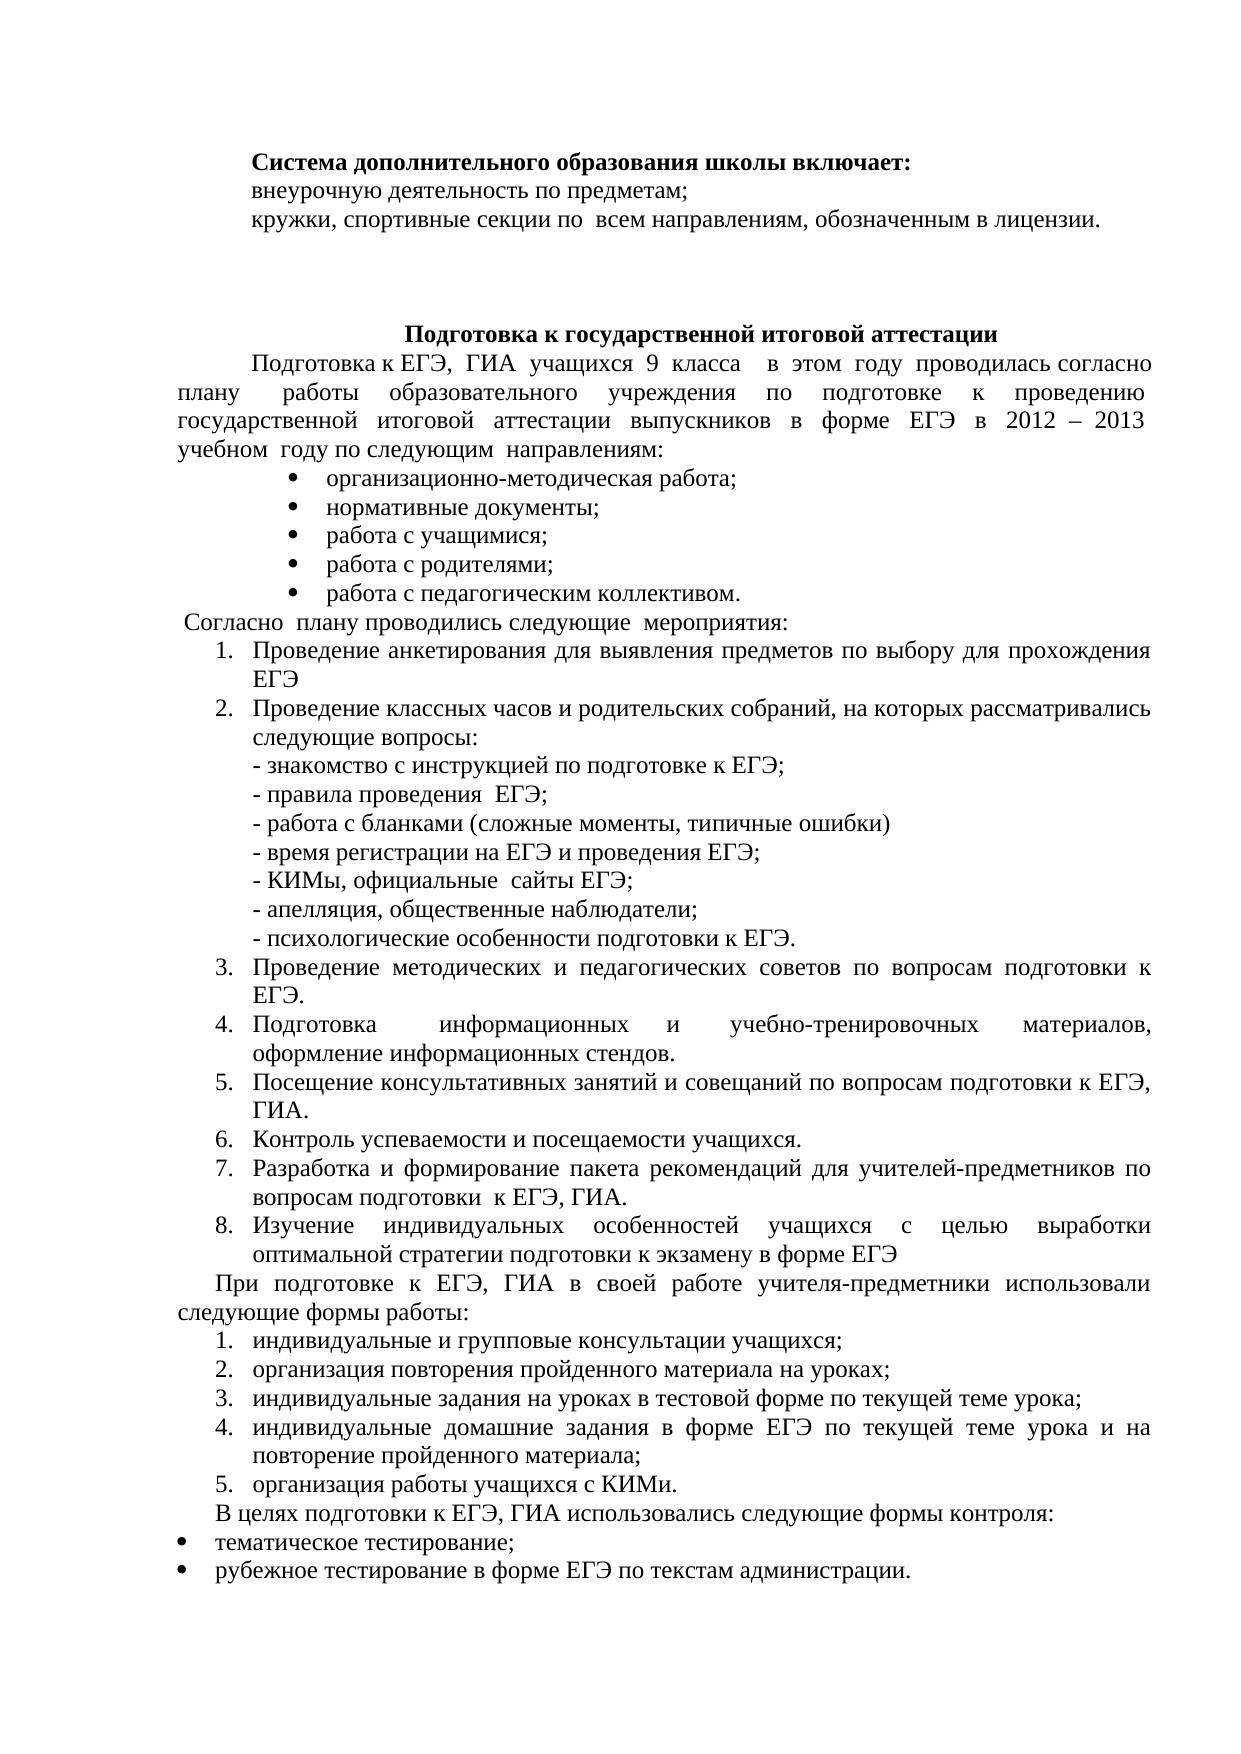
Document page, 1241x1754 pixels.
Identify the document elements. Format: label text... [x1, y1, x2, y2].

list работа с педагогическим коллективом. [288, 578, 1152, 607]
text Система дополнительного образования школы включает: [177, 147, 1152, 176]
list Проведение анкетирования для выявления предметов по выбору для прохождения ЕГЭ [215, 636, 1152, 693]
text - время регистрации на ЕГЭ и проведения ЕГЭ; [252, 837, 1152, 866]
list работа с учащимися; [288, 521, 1152, 549]
list индивидуальные и групповые консультации учащихся; [215, 1326, 1152, 1354]
text - работа с бланками (сложные моменты, типичные ошибки) [252, 808, 1152, 837]
list Подготовка информационных и учебно-тренировочных материалов, оформление информационных стендов. [215, 1009, 1152, 1067]
list Разработка и формирование пакета рекомендаций для учителей-предметников по вопросам подготовки к ЕГЭ, ГИА. [215, 1153, 1152, 1211]
text Подготовка к ЕГЭ, ГИА учащихся 9 класса в этом году проводилась согласно плану работы образовательного учреждения по подготовке к проведению государственной итоговой аттестации выпускников в форме ЕГЭ в 2012 – 2013 учебном году по следующим направлениям: [177, 348, 1152, 463]
list организационно-методическая работа; [288, 463, 1152, 492]
list индивидуальные домашние задания в форме ЕГЭ по текущей теме урока и на повторение пройденного материала; [215, 1412, 1152, 1469]
text - КИМы, официальные сайты ЕГЭ; [252, 866, 1152, 894]
list Посещение консультативных занятий и совещаний по вопросам подготовки к ЕГЭ, ГИА. [215, 1067, 1152, 1124]
text В целях подготовки к ЕГЭ, ГИА использовались следующие формы контроля: [215, 1498, 1152, 1527]
text - правила проведения ЕГЭ; [252, 779, 1152, 808]
text Согласно плану проводились следующие мероприятия: [177, 607, 1152, 636]
list Изучение индивидуальных особенностей учащихся с целью выработки оптимальной стратегии подготовки к экзамену в форме ЕГЭ [215, 1211, 1152, 1268]
list организация работы учащихся с КИМи. [215, 1469, 1152, 1498]
list рубежное тестирование в форме ЕГЭ по текстам администрации. [177, 1556, 1152, 1584]
text При подготовке к ЕГЭ, ГИА в своей работе учителя-предметники использовали следующие формы работы: [177, 1268, 1152, 1326]
list индивидуальные задания на уроках в тестовой форме по текущей теме урока; [215, 1383, 1152, 1412]
list внеурочную деятельность по предметам; [177, 176, 1152, 204]
text Подготовка к государственной итоговой аттестации [177, 319, 1152, 348]
list Проведение методических и педагогических советов по вопросам подготовки к ЕГЭ. [215, 952, 1152, 1009]
list Контроль успеваемости и посещаемости учащихся. [215, 1124, 1152, 1153]
list Проведение классных часов и родительских собраний, на которых рассматривались следующие вопросы: [215, 693, 1152, 751]
list нормативные документы; [288, 492, 1152, 521]
list работа с родителями; [288, 549, 1152, 578]
text - знакомство с инструкцией по подготовке к ЕГЭ; [252, 751, 1152, 779]
list тематическое тестирование; [177, 1527, 1152, 1556]
text - апелляция, общественные наблюдатели; [252, 894, 1152, 923]
text - психологические особенности подготовки к ЕГЭ. [252, 923, 1152, 952]
list организация повторения пройденного материала на уроках; [215, 1354, 1152, 1383]
list кружки, спортивные секции по всем направлениям, обозначенным в лицензии. [177, 204, 1152, 233]
